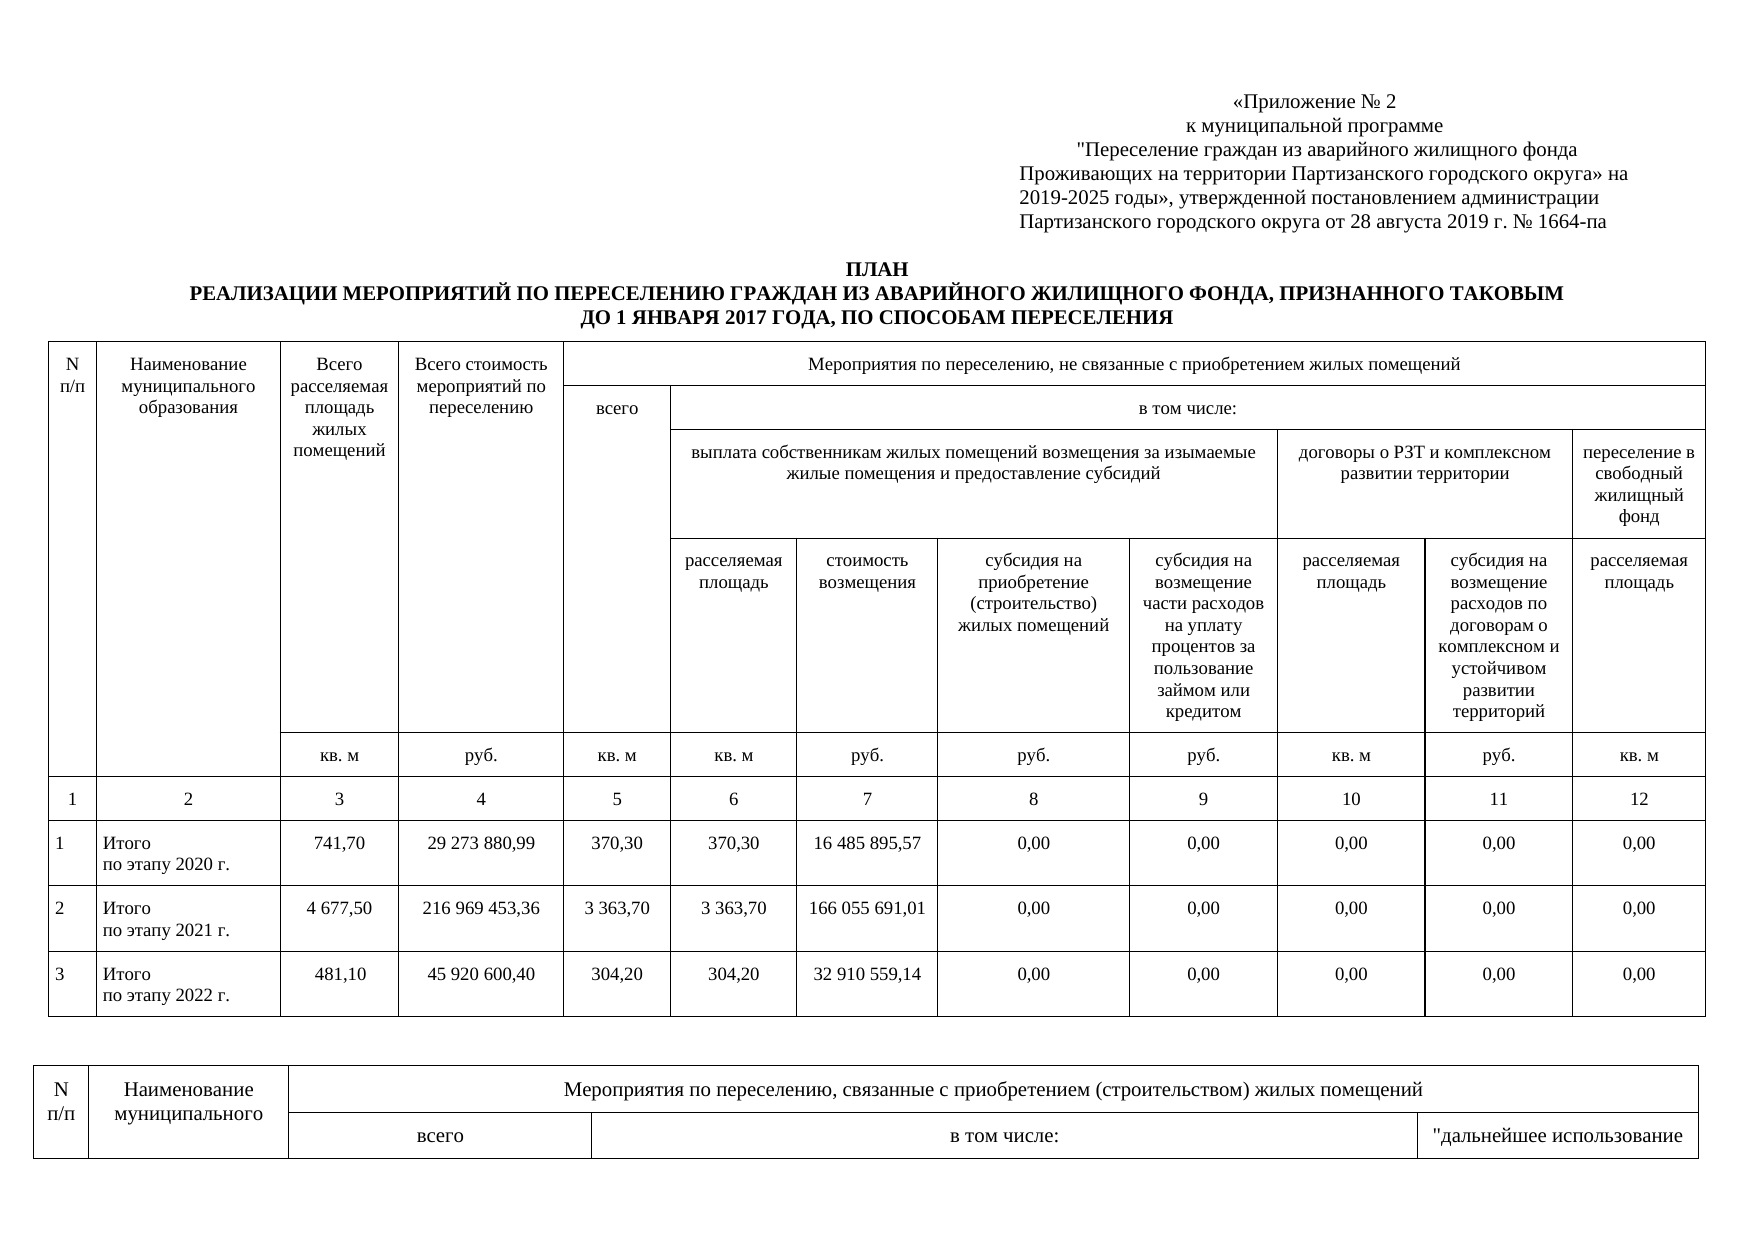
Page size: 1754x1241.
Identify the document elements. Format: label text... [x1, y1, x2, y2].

table_cell 8 [938, 777, 1129, 820]
table_cell субсидия на возмещение расходов по договорам о комплексном и устойчивом развитии территорий [1426, 539, 1572, 732]
text 2019-2025 годы», утвержденной постановлением администрации [118, 185, 1636, 209]
table_cell 166 055 691,01 [797, 886, 937, 951]
text к муниципальной программе [118, 113, 1636, 137]
table_cell кв. м [1573, 733, 1705, 776]
text «Приложение № 2 [118, 89, 1636, 113]
table_cell 0,00 [938, 952, 1129, 1016]
table_cell руб. [1426, 733, 1572, 776]
table_cell 5 [564, 777, 670, 820]
table_header Мероприятия по переселению, не связанные с приобретением жилых помещений [564, 342, 1705, 385]
table_cell в том числе: [671, 386, 1705, 429]
table_cell 6 [671, 777, 796, 820]
table_cell в том числе: [592, 1113, 1417, 1158]
table_cell переселение в свободный жилищный фонд [1573, 430, 1705, 537]
table_cell субсидия на возмещение части расходов на уплату процентов за пользование займом или кредитом [1130, 539, 1277, 732]
table_cell 4 677,50 [281, 886, 398, 951]
table_cell кв. м [1278, 733, 1424, 776]
table_cell 12 [1573, 777, 1705, 820]
table_cell 0,00 [1278, 821, 1424, 885]
table_cell 3 363,70 [564, 886, 670, 951]
table_cell 3 [281, 777, 398, 820]
table_cell 304,20 [671, 952, 796, 1016]
table_cell 0,00 [1573, 886, 1705, 951]
table_cell договоры о РЗТ и комплексном развитии территории [1278, 430, 1572, 537]
table_cell кв. м [281, 733, 398, 776]
table_cell 370,30 [671, 821, 796, 885]
table_header N п/п [34, 1066, 88, 1158]
table_header Всего стоимость мероприятий по переселению [399, 342, 563, 732]
table_cell кв. м [671, 733, 796, 776]
table_cell Итого по этапу 2021 г. [97, 886, 280, 951]
table_header Мероприятия по переселению, связанные с приобретением (строительством) жилых помещений [289, 1066, 1698, 1112]
table_cell выплата собственникам жилых помещений возмещения за изымаемые жилые помещения и предоставление субсидий [671, 430, 1277, 537]
table_cell руб. [797, 733, 937, 776]
table_header Наименование муниципального образования [97, 342, 280, 776]
table_cell 481,10 [281, 952, 398, 1016]
table_cell субсидия на приобретение (строительство) жилых помещений [938, 539, 1129, 732]
table_cell 0,00 [1426, 952, 1572, 1016]
table_cell всего [564, 386, 670, 732]
title ДО 1 ЯНВАРЯ 2017 ГОДА, ПО СПОСОБАМ ПЕРЕСЕЛЕНИЯ [118, 305, 1636, 329]
table_cell 32 910 559,14 [797, 952, 937, 1016]
table_header Всего расселяемая площадь жилых помещений [281, 342, 398, 732]
table_cell 16 485 895,57 [797, 821, 937, 885]
table_cell 0,00 [1573, 821, 1705, 885]
table_cell кв. м [564, 733, 670, 776]
table_cell 0,00 [938, 886, 1129, 951]
table_cell 3 363,70 [671, 886, 796, 951]
table_cell 216 969 453,36 [399, 886, 563, 951]
table_cell 7 [797, 777, 937, 820]
table_cell руб. [938, 733, 1129, 776]
table_cell 0,00 [938, 821, 1129, 885]
table_cell 0,00 [1573, 952, 1705, 1016]
table_cell 4 [399, 777, 563, 820]
table_cell 2 [97, 777, 280, 820]
table_cell руб. [1130, 733, 1277, 776]
table_cell 370,30 [564, 821, 670, 885]
table_cell 0,00 [1278, 886, 1424, 951]
table_cell 9 [1130, 777, 1277, 820]
text Партизанского городского округа от 28 августа 2019 г. № 1664-па [118, 209, 1636, 233]
table_cell расселяемая площадь [1278, 539, 1424, 732]
table_cell 2 [49, 886, 96, 951]
table_cell всего [289, 1113, 591, 1158]
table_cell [1418, 1113, 1698, 1158]
table_cell 10 [1278, 777, 1424, 820]
table_cell расселяемая площадь [671, 539, 796, 732]
text Проживающих на территории Партизанского городского округа» на [118, 161, 1636, 185]
table_cell Итого по этапу 2022 г. [97, 952, 280, 1016]
title РЕАЛИЗАЦИИ МЕРОПРИЯТИЙ ПО ПЕРЕСЕЛЕНИЮ ГРАЖДАН ИЗ АВАРИЙНОГО ЖИЛИЩНОГО ФОНДА, ПРИЗНАННОГО ТАКОВЫМ [118, 281, 1636, 305]
table_cell расселяемая площадь [1573, 539, 1705, 732]
table_cell 0,00 [1426, 886, 1572, 951]
table_header Наименование муниципального образования [89, 1066, 288, 1158]
table_cell 304,20 [564, 952, 670, 1016]
table_cell стоимость возмещения [797, 539, 937, 732]
table_cell 0,00 [1426, 821, 1572, 885]
table_cell 29 273 880,99 [399, 821, 563, 885]
table_cell 1 [49, 821, 96, 885]
table_cell Итого по этапу 2020 г. [97, 821, 280, 885]
title ПЛАН [118, 257, 1636, 281]
table_cell 0,00 [1278, 952, 1424, 1016]
table_cell руб. [399, 733, 563, 776]
table_cell 45 920 600,40 [399, 952, 563, 1016]
table_cell 3 [49, 952, 96, 1016]
table_header N п/п [49, 342, 96, 776]
table_cell 11 [1426, 777, 1572, 820]
table_cell 0,00 [1130, 886, 1277, 951]
text "Переселение граждан из аварийного жилищного фонда [118, 137, 1636, 161]
table_cell 0,00 [1130, 952, 1277, 1016]
table_cell 741,70 [281, 821, 398, 885]
table_cell 1 [49, 777, 96, 820]
table_cell 0,00 [1130, 821, 1277, 885]
